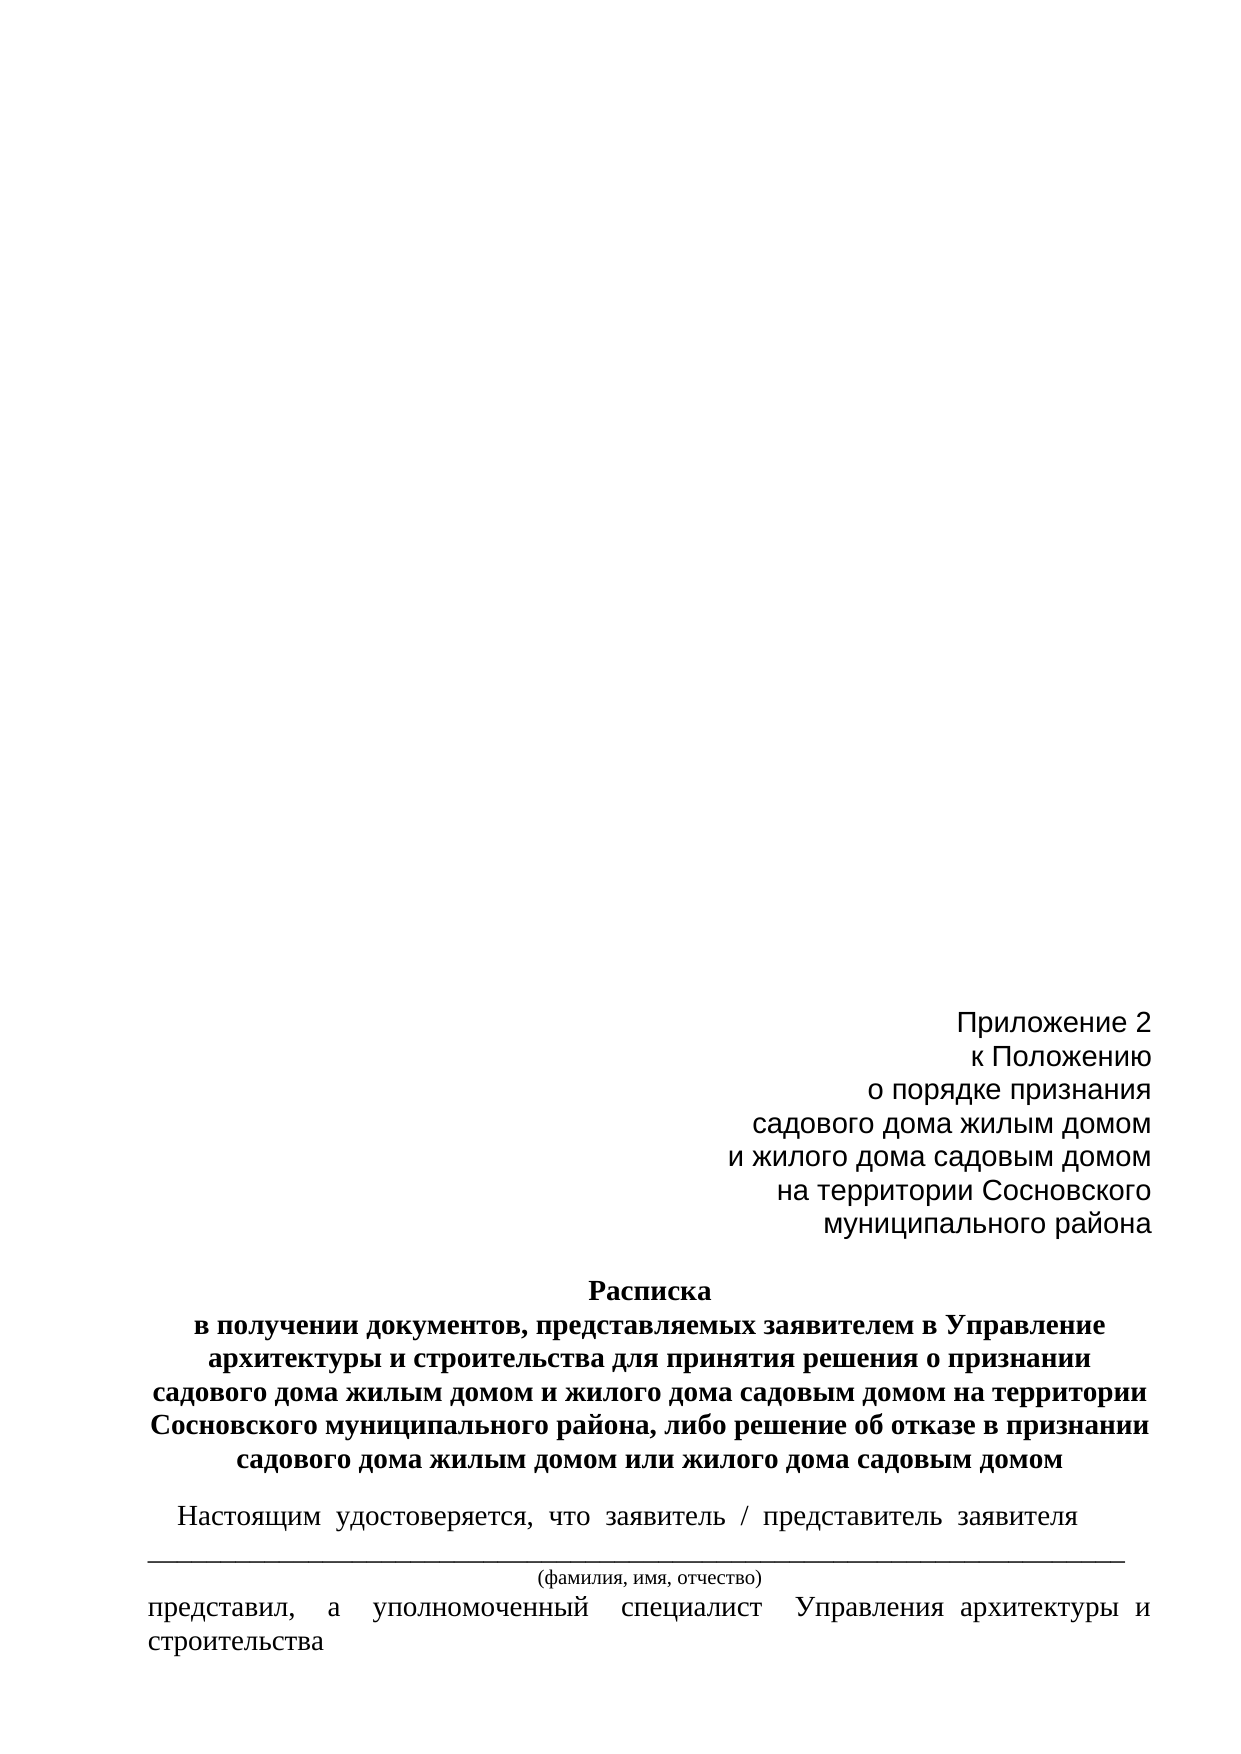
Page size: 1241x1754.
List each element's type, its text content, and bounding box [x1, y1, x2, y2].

text (фамилия, имя, отчество) [148, 1565, 1152, 1589]
text на территории Сосновского [148, 1173, 1152, 1206]
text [148, 1589, 1152, 1656]
text Расписка [148, 1273, 1152, 1307]
text и жилого дома садовым домом [148, 1139, 1152, 1173]
text о порядке признания [148, 1072, 1152, 1106]
text в получении документов, представляемых заявителем в Управление архитектуры и строительства для принятия решения о признании садового дома жилым домом и жилого дома садовым домом на территории Сосновского муниципального района, либо решение об отказе в признании садового дома жилым домом или жилого дома садовым домом [148, 1307, 1152, 1474]
text к Положению [148, 1038, 1152, 1072]
text ___________________________________________________________________ [148, 1532, 1152, 1565]
text муниципального района [148, 1206, 1152, 1240]
text Приложение 2 [148, 1005, 1152, 1038]
text садового дома жилым домом [148, 1106, 1152, 1139]
text Настоящим удостоверяется, что заявитель / представитель заявителя [148, 1498, 1152, 1532]
